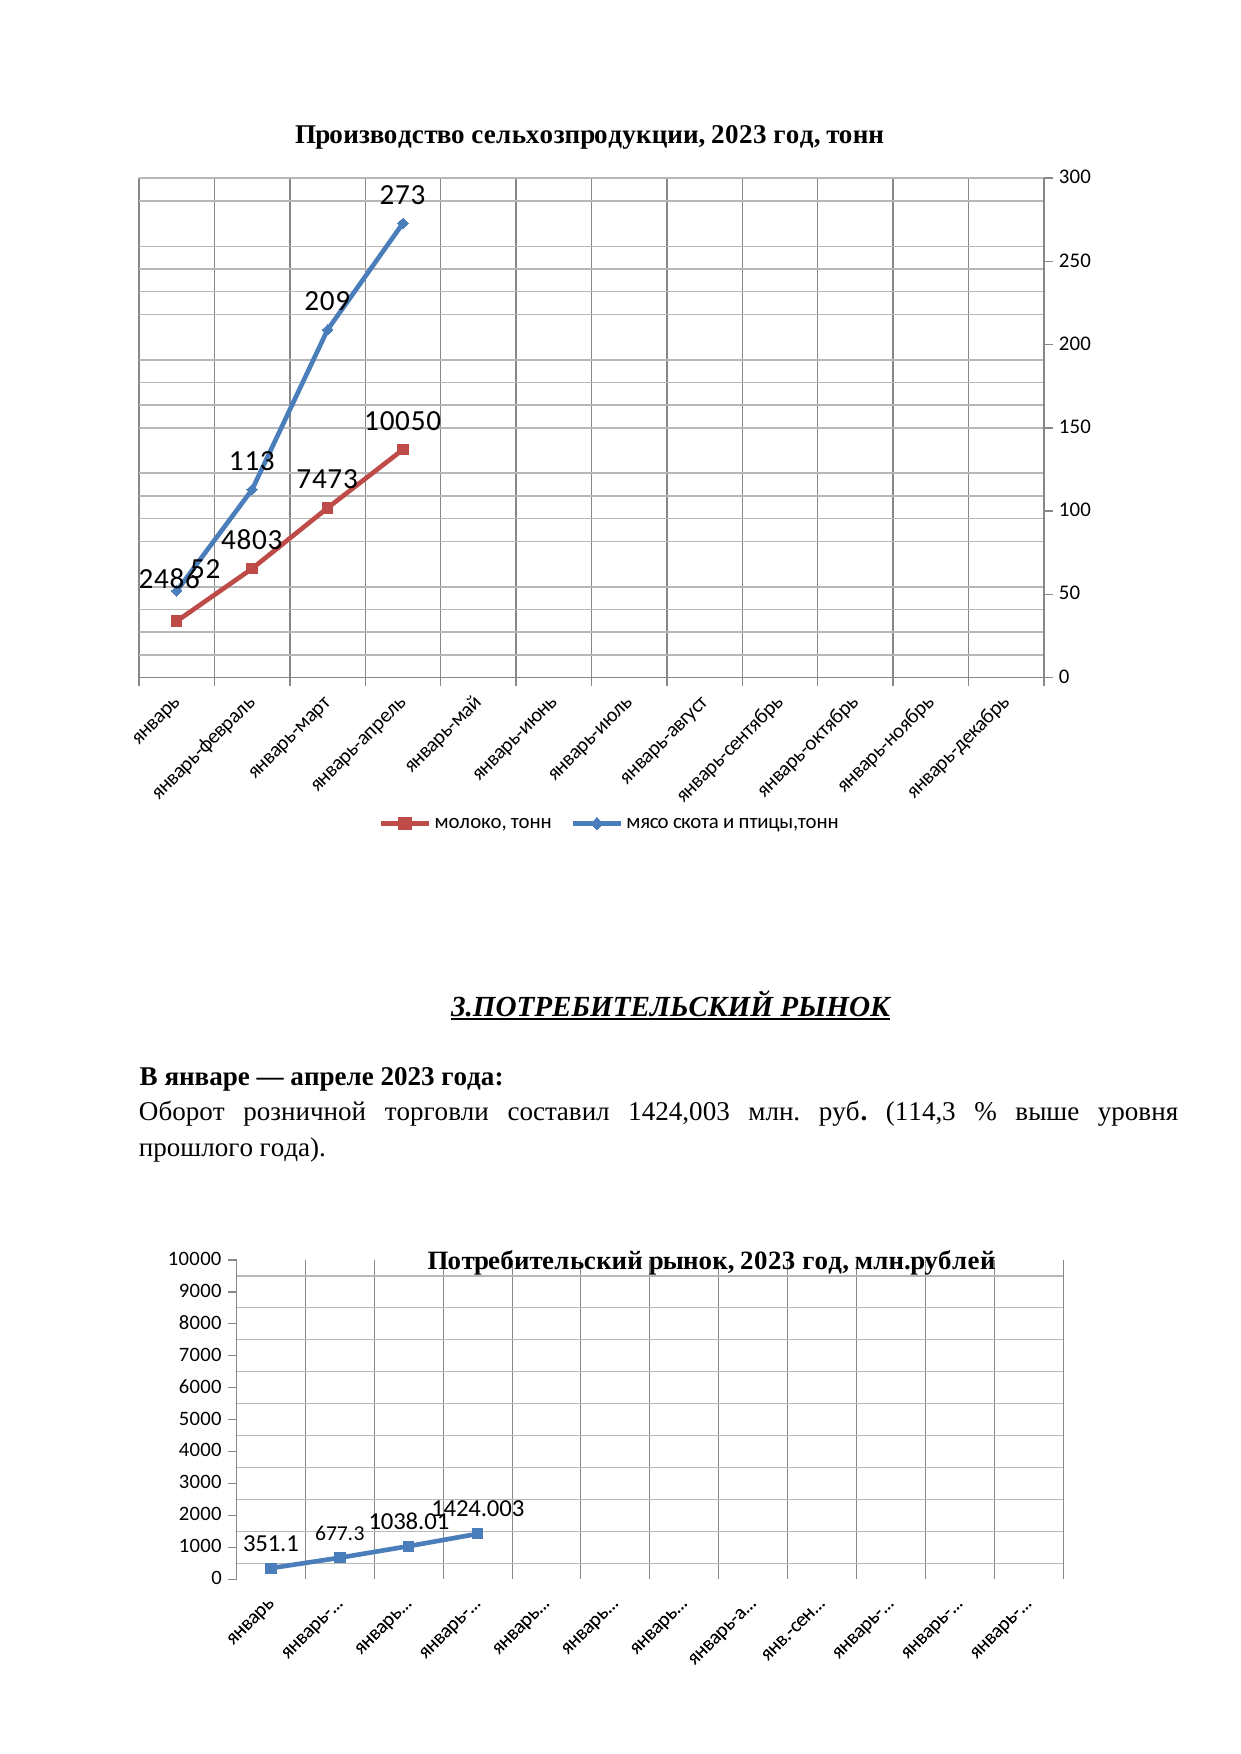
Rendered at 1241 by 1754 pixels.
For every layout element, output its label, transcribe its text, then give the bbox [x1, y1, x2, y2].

list Оборот розничной торговли составил 1424,003 млн. руб. (114,3 % выше уровня прошлого года). [139, 1095, 1178, 1162]
list В январе — апреле 2023 года: [133, 1059, 1178, 1091]
list 3.ПОТРЕБИТЕЛЬСКИЙ РЫНОК [103, 989, 1179, 1022]
